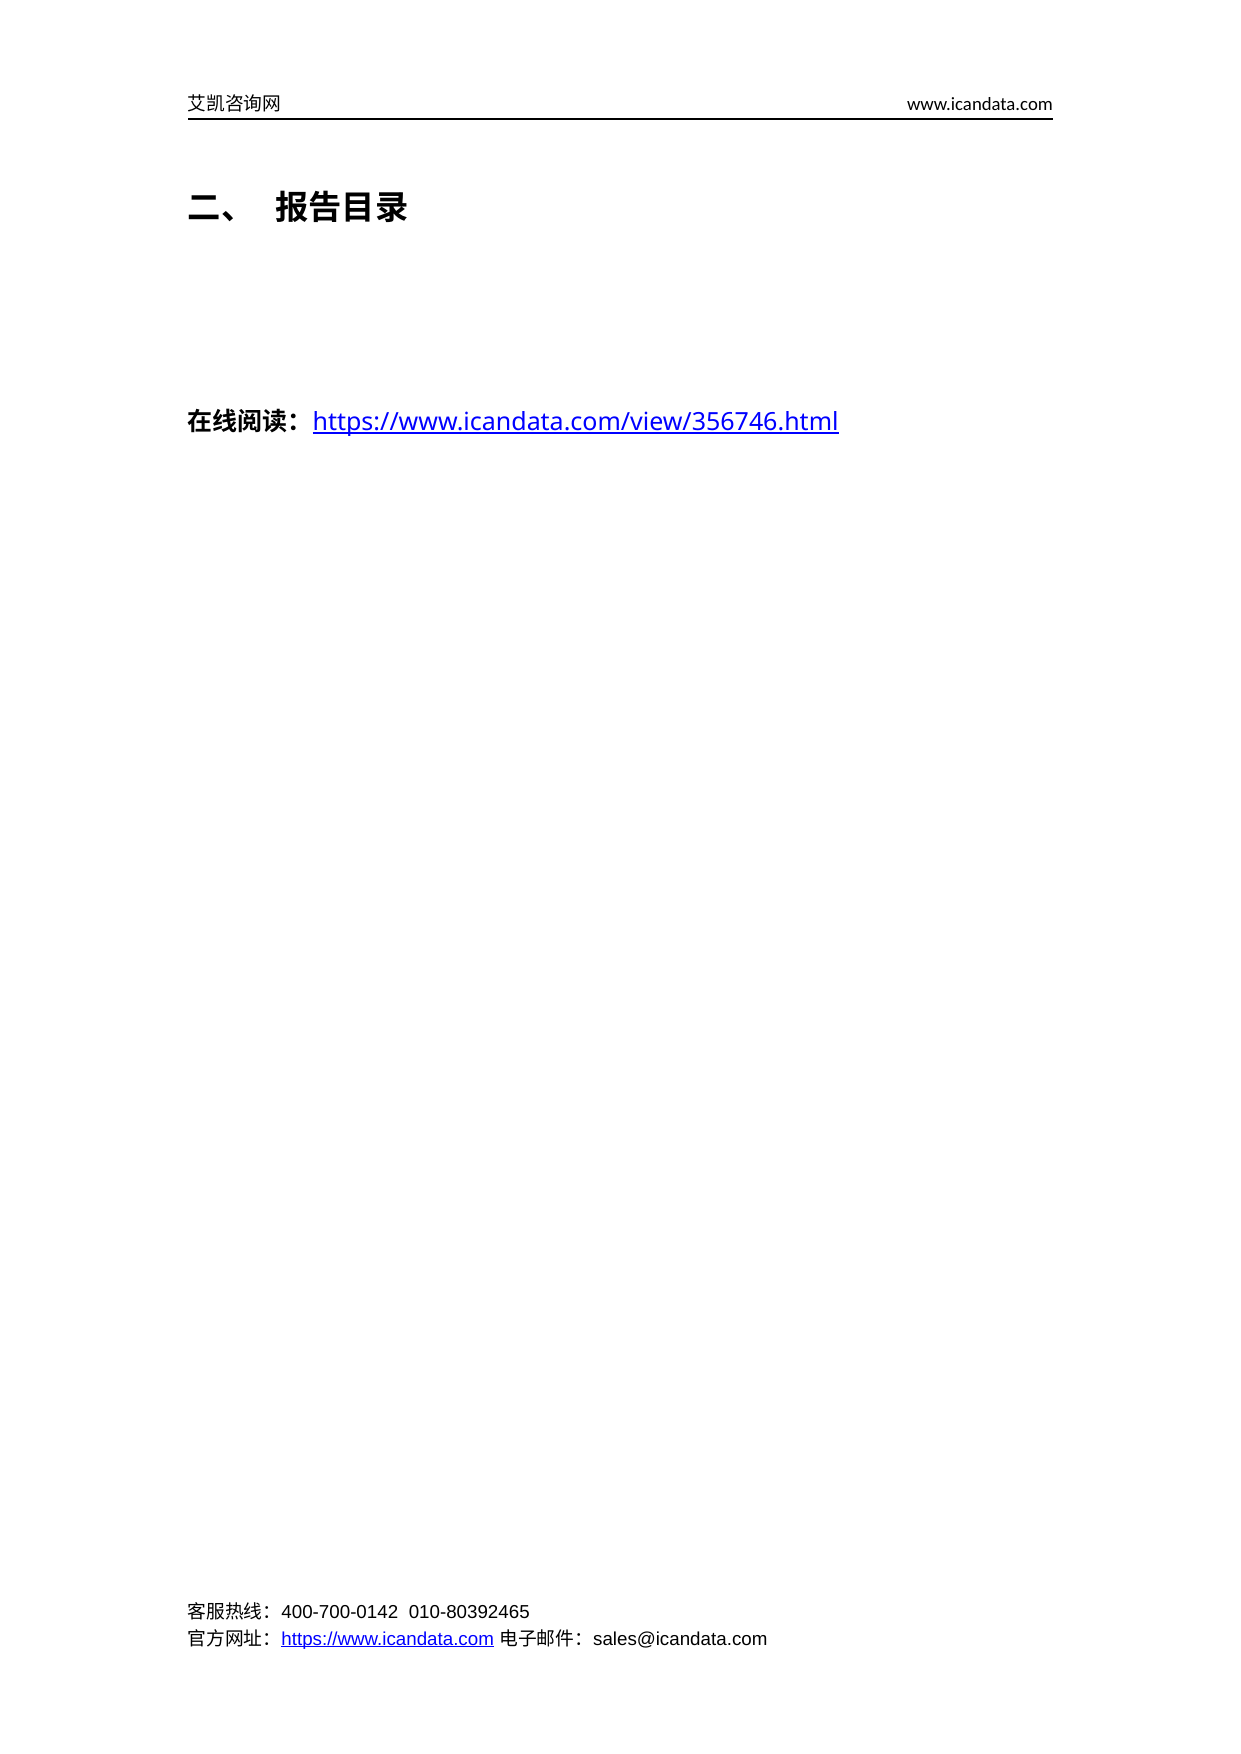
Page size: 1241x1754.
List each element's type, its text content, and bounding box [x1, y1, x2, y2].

text 在线阅读：https://www.icandata.com/view/356746.html [187, 387, 1053, 452]
subtitle 报告目录 [187, 172, 1053, 237]
